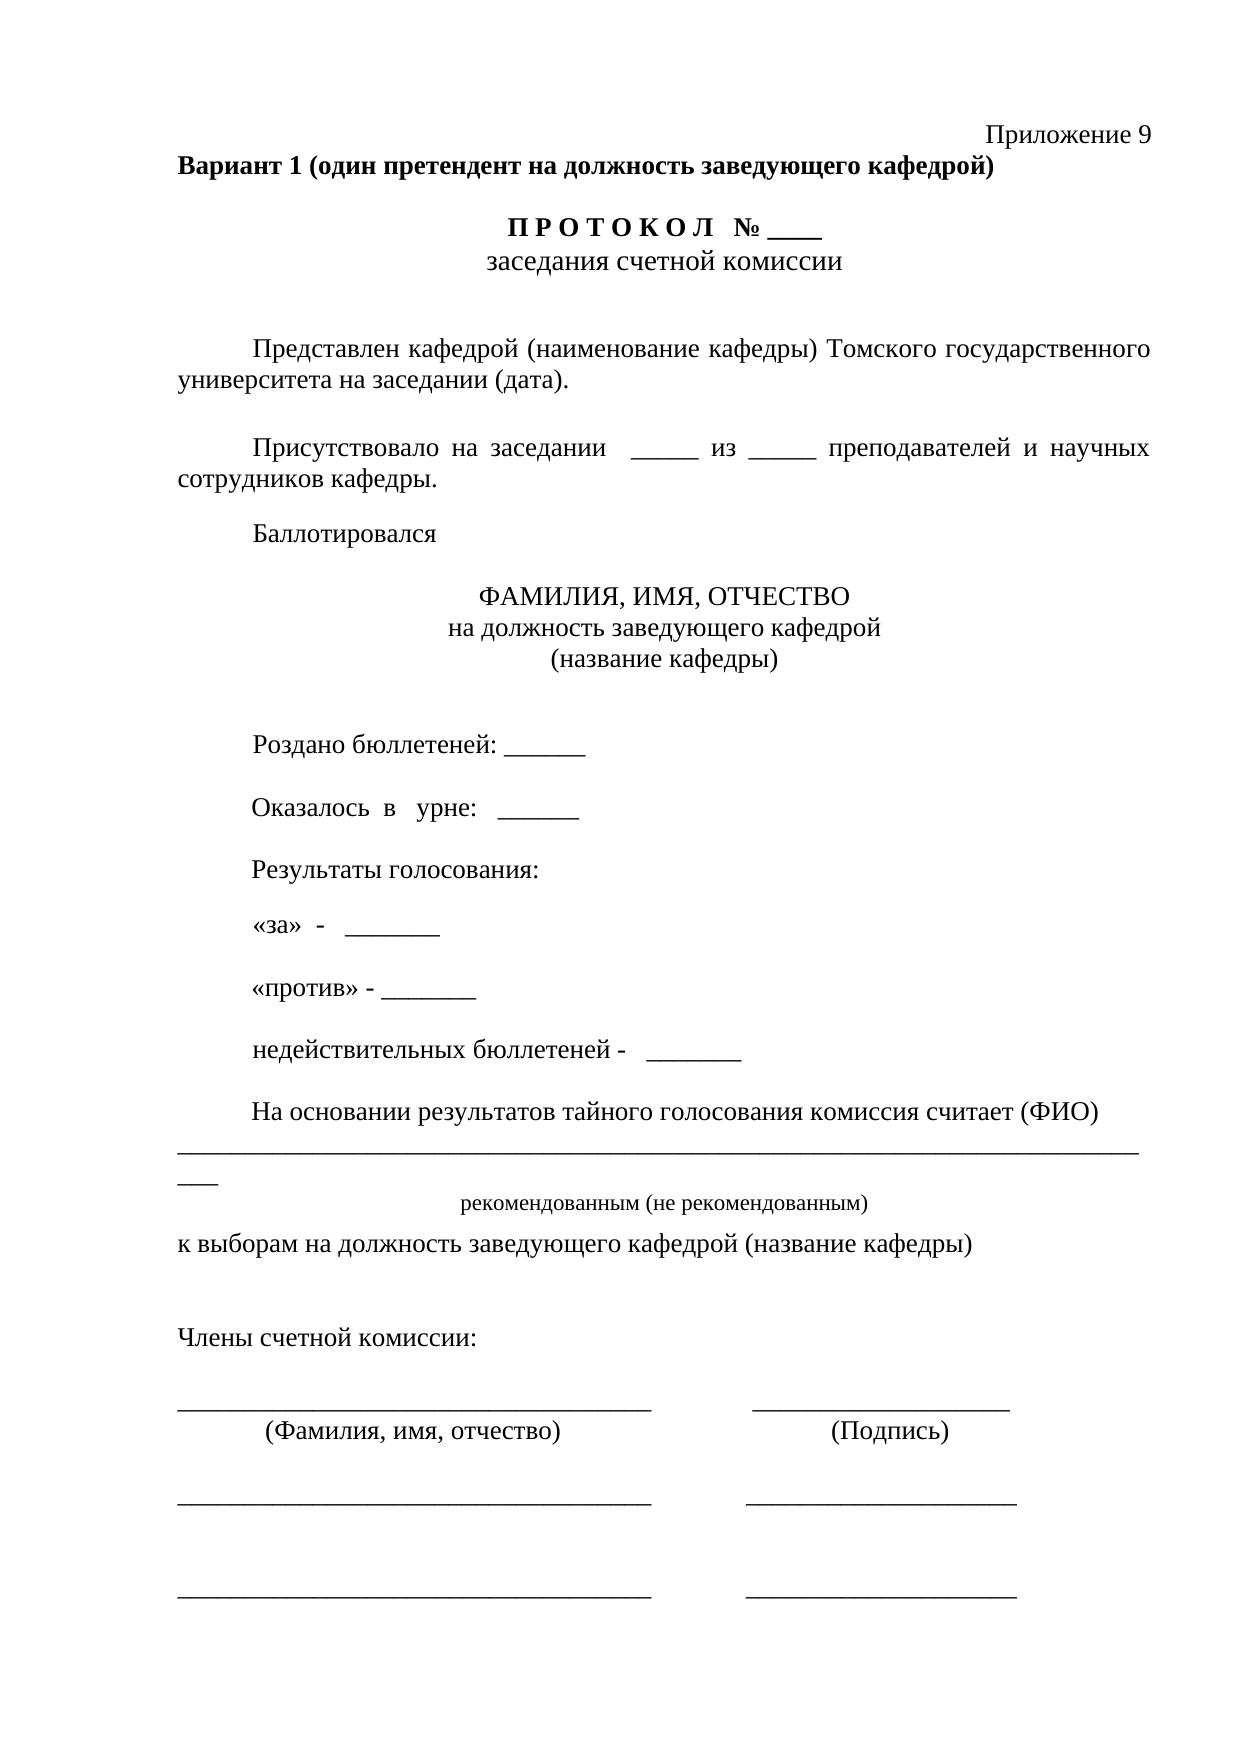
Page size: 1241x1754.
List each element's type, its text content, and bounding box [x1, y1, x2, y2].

text рекомендованным (не рекомендованным) [177, 1189, 1152, 1215]
text Присутствовало на заседании _____ из _____ преподавателей и научных сотрудников кафедры. [177, 431, 1152, 493]
text ___________________________________ ____________________ [177, 1570, 1152, 1601]
text к выборам на должность заведующего кафедрой (название кафедры) [177, 1227, 1152, 1259]
text (Фамилия, имя, отчество) (Подпись) [177, 1414, 1152, 1446]
text на должность заведующего кафедрой [177, 611, 1152, 642]
text Результаты голосования: [177, 853, 1152, 884]
text __________________________________________________________________________ [177, 1126, 1152, 1189]
subtitle П Р О Т О К О Л № ____ [177, 212, 1152, 243]
text (название кафедры) [177, 642, 1152, 673]
text Роздано бюллетеней: ______ [177, 728, 1152, 760]
text Баллотировался [177, 518, 1152, 549]
text На основании результатов тайного голосования комиссия считает (ФИО) [177, 1095, 1152, 1126]
subtitle ФАМИЛИЯ, ИМЯ, ОТЧЕСТВО [177, 580, 1152, 611]
text Представлен кафедрой (наименование кафедры) Томского государственного университета на заседании (дата). [177, 332, 1152, 395]
text Члены счетной комиссии: [177, 1321, 1152, 1352]
text «против» - _______ [177, 971, 1152, 1002]
text Приложение 9 [177, 118, 1152, 149]
text заседания счетной комиссии [177, 243, 1152, 276]
text ___________________________________ ___________________ [177, 1383, 1152, 1414]
text «за» - _______ [177, 908, 1152, 939]
text Оказалось в урне: ______ [177, 791, 1152, 822]
text недействительных бюллетеней - _______ [177, 1033, 1152, 1064]
text ___________________________________ ____________________ [177, 1477, 1152, 1508]
text Вариант 1 (один претендент на должность заведующего кафедрой) [177, 149, 1152, 180]
